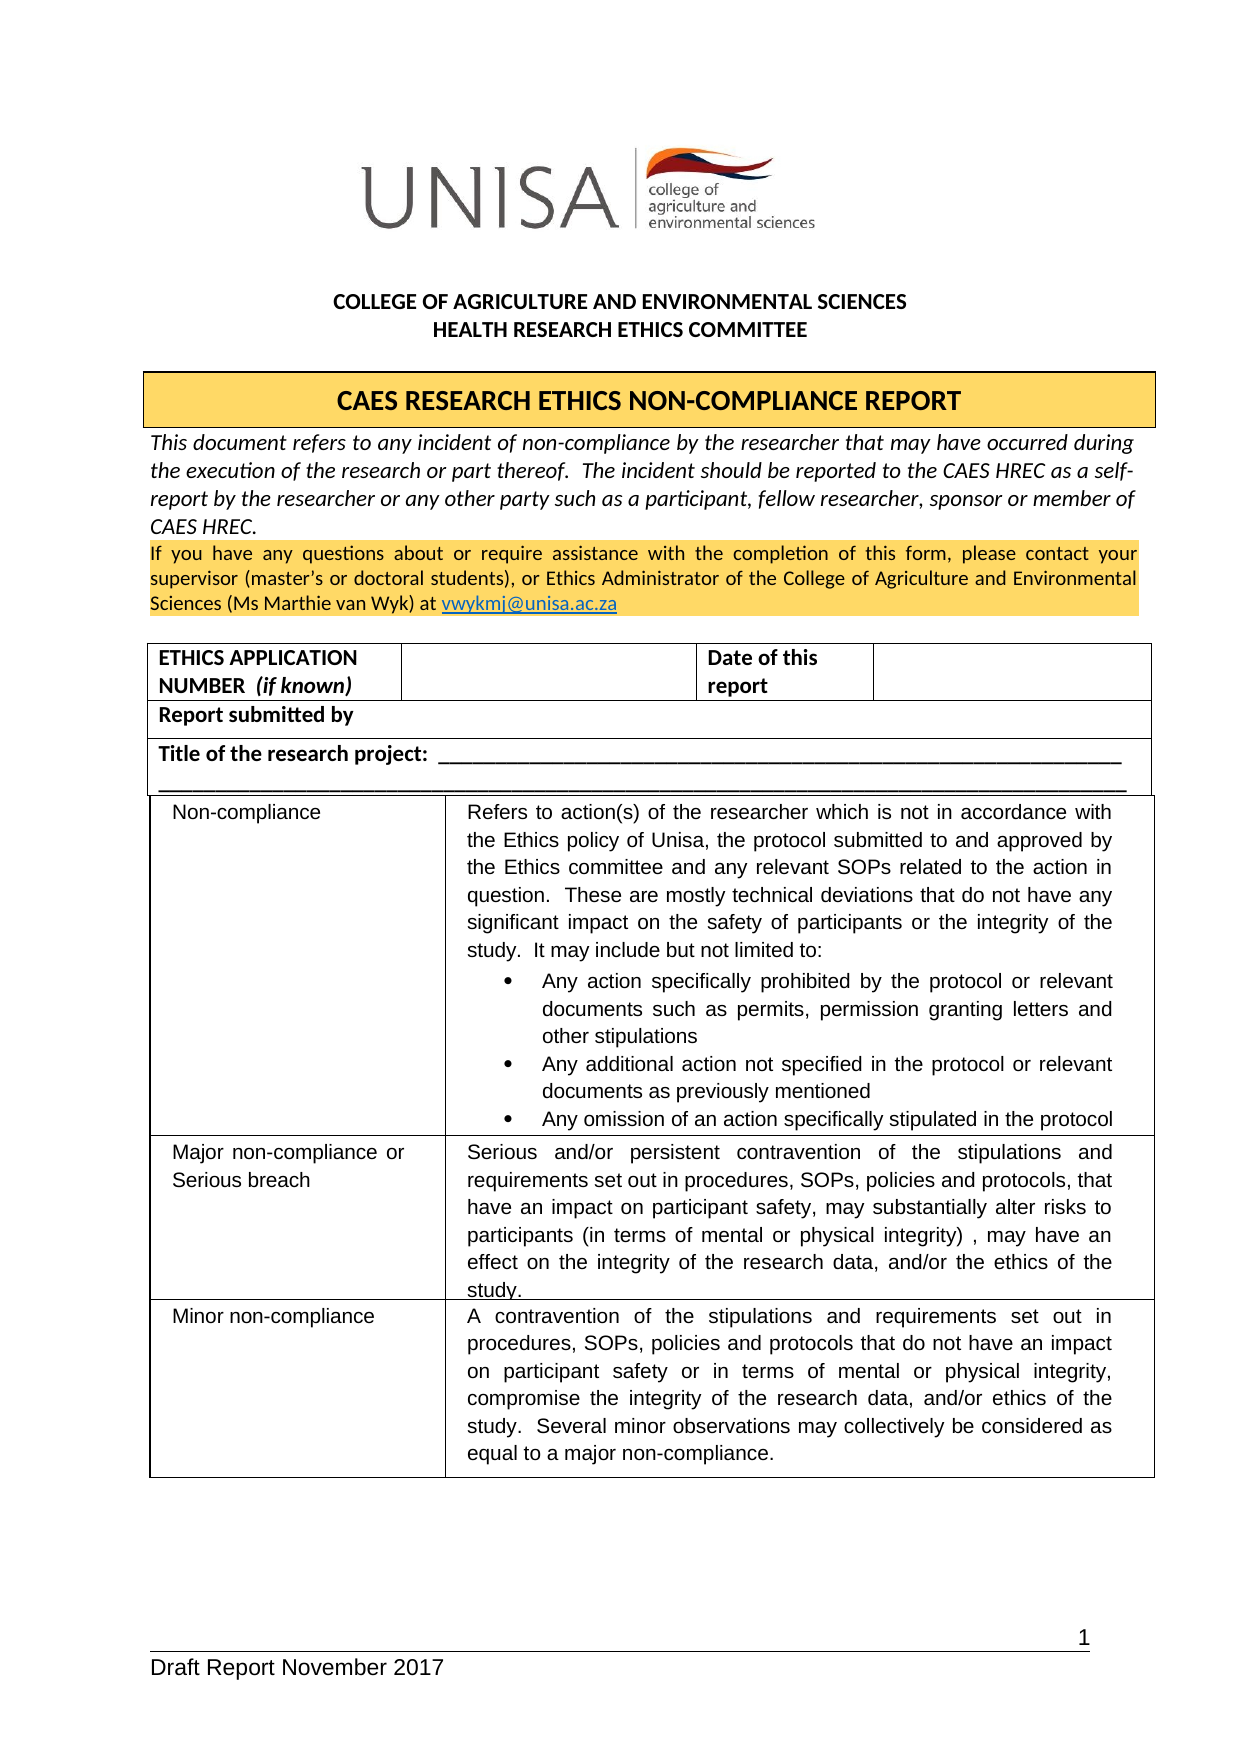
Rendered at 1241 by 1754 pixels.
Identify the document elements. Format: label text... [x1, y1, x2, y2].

picture [306, 88, 934, 288]
table_header [874, 644, 1151, 699]
table_cell Major non-compliance or Serious breach [151, 1136, 445, 1299]
table_cell Report submitted by [148, 701, 1151, 738]
text If you have any questions about or require assistance with the completion of this form, please contact your supervisor (master’s or doctoral students), or Ethics Administrator of the College of Agriculture and Environmental Sciences (Ms Marthie van Wyk) at vwykmj@unisa.ac.za [150, 540, 1139, 616]
table_cell Minor non-compliance [151, 1300, 445, 1477]
table_header [402, 644, 696, 699]
table_header ETHICS APPLICATION NUMBER (if known) [148, 644, 401, 699]
table_cell Serious and/or persistent contravention of the stipulations and requirements set out in procedures, SOPs, policies and protocols, that have an impact on participant safety, may substantially alter risks to participants (in terms of mental or physical integrity) , may have an effect on the integrity of the research data, and/or the ethics of the study. [446, 1136, 1154, 1299]
table_cell Refers to action(s) of the researcher which is not in accordance with the Ethics policy of Unisa, the protocol submitted to and approved by the Ethics committee and any relevant SOPs related to the action in question. These are mostly technical deviations that do not have any significant impact on the safety of participants or the integrity of the study. It may include but not limited to: Any action specifically prohibited by the protocol or relevant documents such as permits, permission granting letters and other stipulations Any additional action not specified in the protocol or relevant documents as previously mentioned Any omission of an action specifically stipulated in the protocol or relevant document as previously mentioned [446, 796, 1154, 1135]
table_cell Title of the research project: ____________________________________________________________ _____________________________________________________________________________________ [148, 739, 1151, 795]
text This document refers to any incident of non-compliance by the researcher that may have occurred during the execution of the research or part thereof. The incident should be reported to the CAES HREC as a self-report by the researcher or any other party such as a participant, fellow researcher, sponsor or member of CAES HREC. [150, 428, 1139, 540]
title HEALTH RESEARCH ETHICS COMMITTEE [150, 315, 1090, 343]
table_cell A contravention of the stipulations and requirements set out in procedures, SOPs, policies and protocols that do not have an impact on participant safety or in terms of mental or physical integrity, compromise the integrity of the research data, and/or ethics of the study. Several minor observations may collectively be considered as equal to a major non-compliance. [446, 1300, 1154, 1477]
table_cell Non-compliance [151, 796, 445, 1135]
title COLLEGE OF AGRICULTURE AND ENVIRONMENTAL SCIENCES [150, 287, 1090, 315]
table_header Date of this report [697, 644, 873, 699]
table_header CAES RESEARCH ETHICS NON-COMPLIANCE REPORT [144, 373, 1155, 427]
